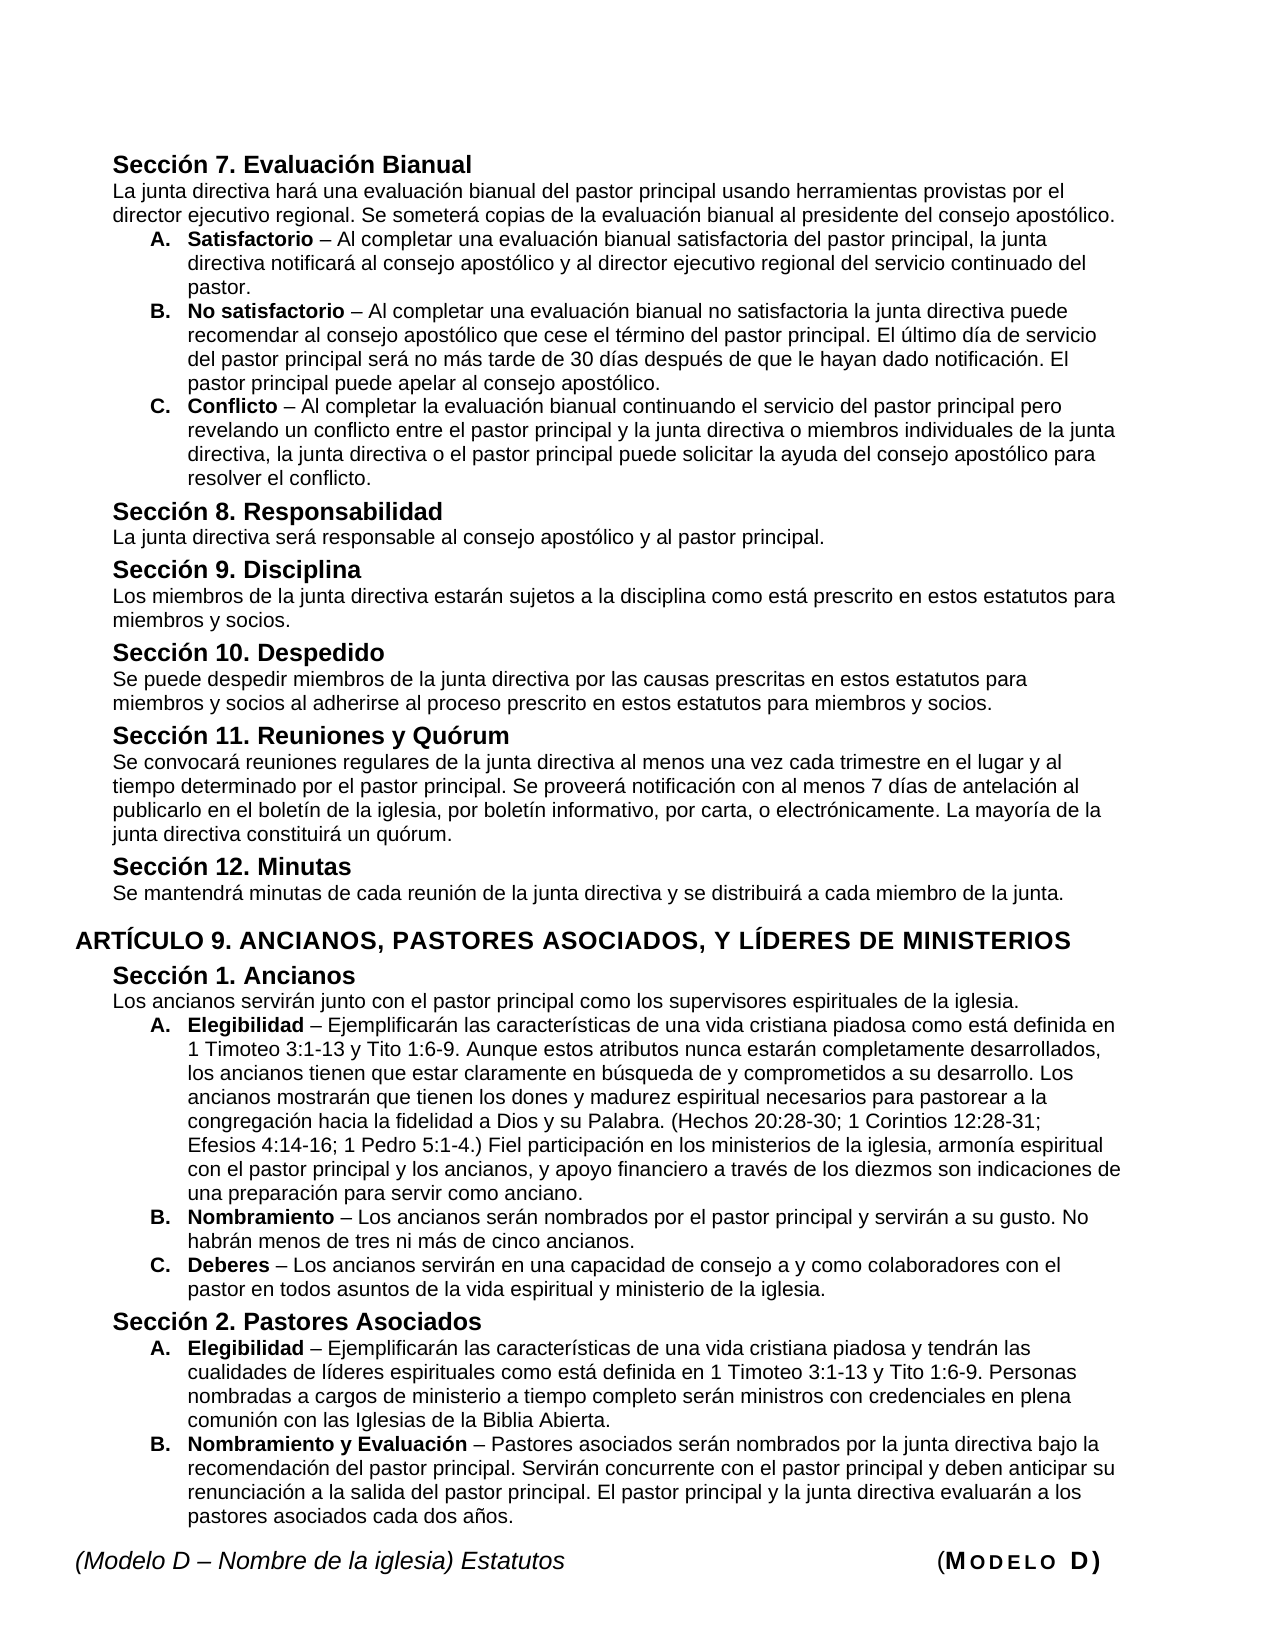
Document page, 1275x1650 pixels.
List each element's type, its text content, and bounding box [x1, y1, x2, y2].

subtitle Disciplina [112, 555, 1125, 584]
text Se convocará reuniones regulares de la junta directiva al menos una vez cada trimestre en el lugar y al tiempo determinado por el pastor principal. Se proveerá notificación con al menos 7 días de antelación al publicarlo en el boletín de la iglesia, por boletín informativo, por carta, o electrónicamente. La mayoría de la junta directiva constituirá un quórum. [112, 750, 1125, 846]
subtitle Evaluación Bianual [112, 150, 1125, 179]
subtitle Responsabilidad [112, 496, 1125, 525]
text Se puede despedir miembros de la junta directiva por las causas prescritas en estos estatutos para miembros y socios al adherirse al proceso prescrito en estos estatutos para miembros y socios. [112, 667, 1125, 715]
subtitle Ancianos, pastores Asociados, y lÍderes de ministerios [75, 926, 1125, 954]
text Los ancianos servirán junto con el pastor principal como los supervisores espirituales de la iglesia. [75, 989, 1125, 1013]
subtitle Minutas [112, 852, 1125, 881]
subtitle Satisfactorio – Al completar una evaluación bianual satisfactoria del pastor principal, la junta directiva notificará al consejo apostólico y al director ejecutivo regional del servicio continuado del pastor. [150, 227, 1125, 298]
subtitle Conflicto – Al completar la evaluación bianual continuando el servicio del pastor principal pero revelando un conflicto entre el pastor principal y la junta directiva o miembros individuales de la junta directiva, la junta directiva o el pastor principal puede solicitar la ayuda del consejo apostólico para resolver el conflicto. [150, 394, 1125, 490]
list Elegibilidad – Ejemplificarán las características de una vida cristiana piadosa y tendrán las cualidades de líderes espirituales como está definida en 1 Timoteo 3:1-13 y Tito 1:6-9. Personas nombradas a cargos de ministerio a tiempo completo serán ministros con credenciales en plena comunión con las Iglesias de la Biblia Abierta. [150, 1336, 1125, 1432]
subtitle Despedido [112, 638, 1125, 667]
subtitle Ancianos [112, 961, 1125, 989]
subtitle No satisfactorio – Al completar una evaluación bianual no satisfactoria la junta directiva puede recomendar al consejo apostólico que cese el término del pastor principal. El último día de servicio del pastor principal será no más tarde de 30 días después de que le hayan dado notificación. El pastor principal puede apelar al consejo apostólico. [150, 298, 1125, 394]
text La junta directiva será responsable al consejo apostólico y al pastor principal. [75, 525, 1125, 549]
subtitle Reuniones y Quórum [112, 721, 1125, 750]
list Nombramiento y Evaluación – Pastores asociados serán nombrados por la junta directiva bajo la recomendación del pastor principal. Servirán concurrente con el pastor principal y deben anticipar su renunciación a la salida del pastor principal. El pastor principal y la junta directiva evaluarán a los pastores asociados cada dos años. [150, 1432, 1125, 1527]
subtitle La junta directiva hará una evaluación bianual del pastor principal usando herramientas provistas por el director ejecutivo regional. Se someterá copias de la evaluación bianual al presidente del consejo apostólico. [112, 179, 1125, 227]
list Nombramiento – Los ancianos serán nombrados por el pastor principal y servirán a su gusto. No habrán menos de tres ni más de cinco ancianos. [150, 1205, 1125, 1253]
subtitle Pastores Asociados [112, 1307, 1125, 1336]
list Deberes – Los ancianos servirán en una capacidad de consejo a y como colaboradores con el pastor en todos asuntos de la vida espiritual y ministerio de la iglesia. [150, 1253, 1125, 1301]
text Se mantendrá minutas de cada reunión de la junta directiva y se distribuirá a cada miembro de la junta. [75, 881, 1125, 905]
list Elegibilidad – Ejemplificarán las características de una vida cristiana piadosa como está definida en 1 Timoteo 3:1-13 y Tito 1:6-9. Aunque estos atributos nunca estarán completamente desarrollados, los ancianos tienen que estar claramente en búsqueda de y comprometidos a su desarrollo. Los ancianos mostrarán que tienen los dones y madurez espiritual necesarios para pastorear a la congregación hacia la fidelidad a Dios y su Palabra. (Hechos 20:28-30; 1 Corintios 12:28-31; Efesios 4:14-16; 1 Pedro 5:1-4.) Fiel participación en los ministerios de la iglesia, armonía espiritual con el pastor principal y los ancianos, y apoyo financiero a través de los diezmos son indicaciones de una preparación para servir como anciano. [150, 1013, 1125, 1205]
text Los miembros de la junta directiva estarán sujetos a la disciplina como está prescrito en estos estatutos para miembros y socios. [112, 584, 1125, 632]
